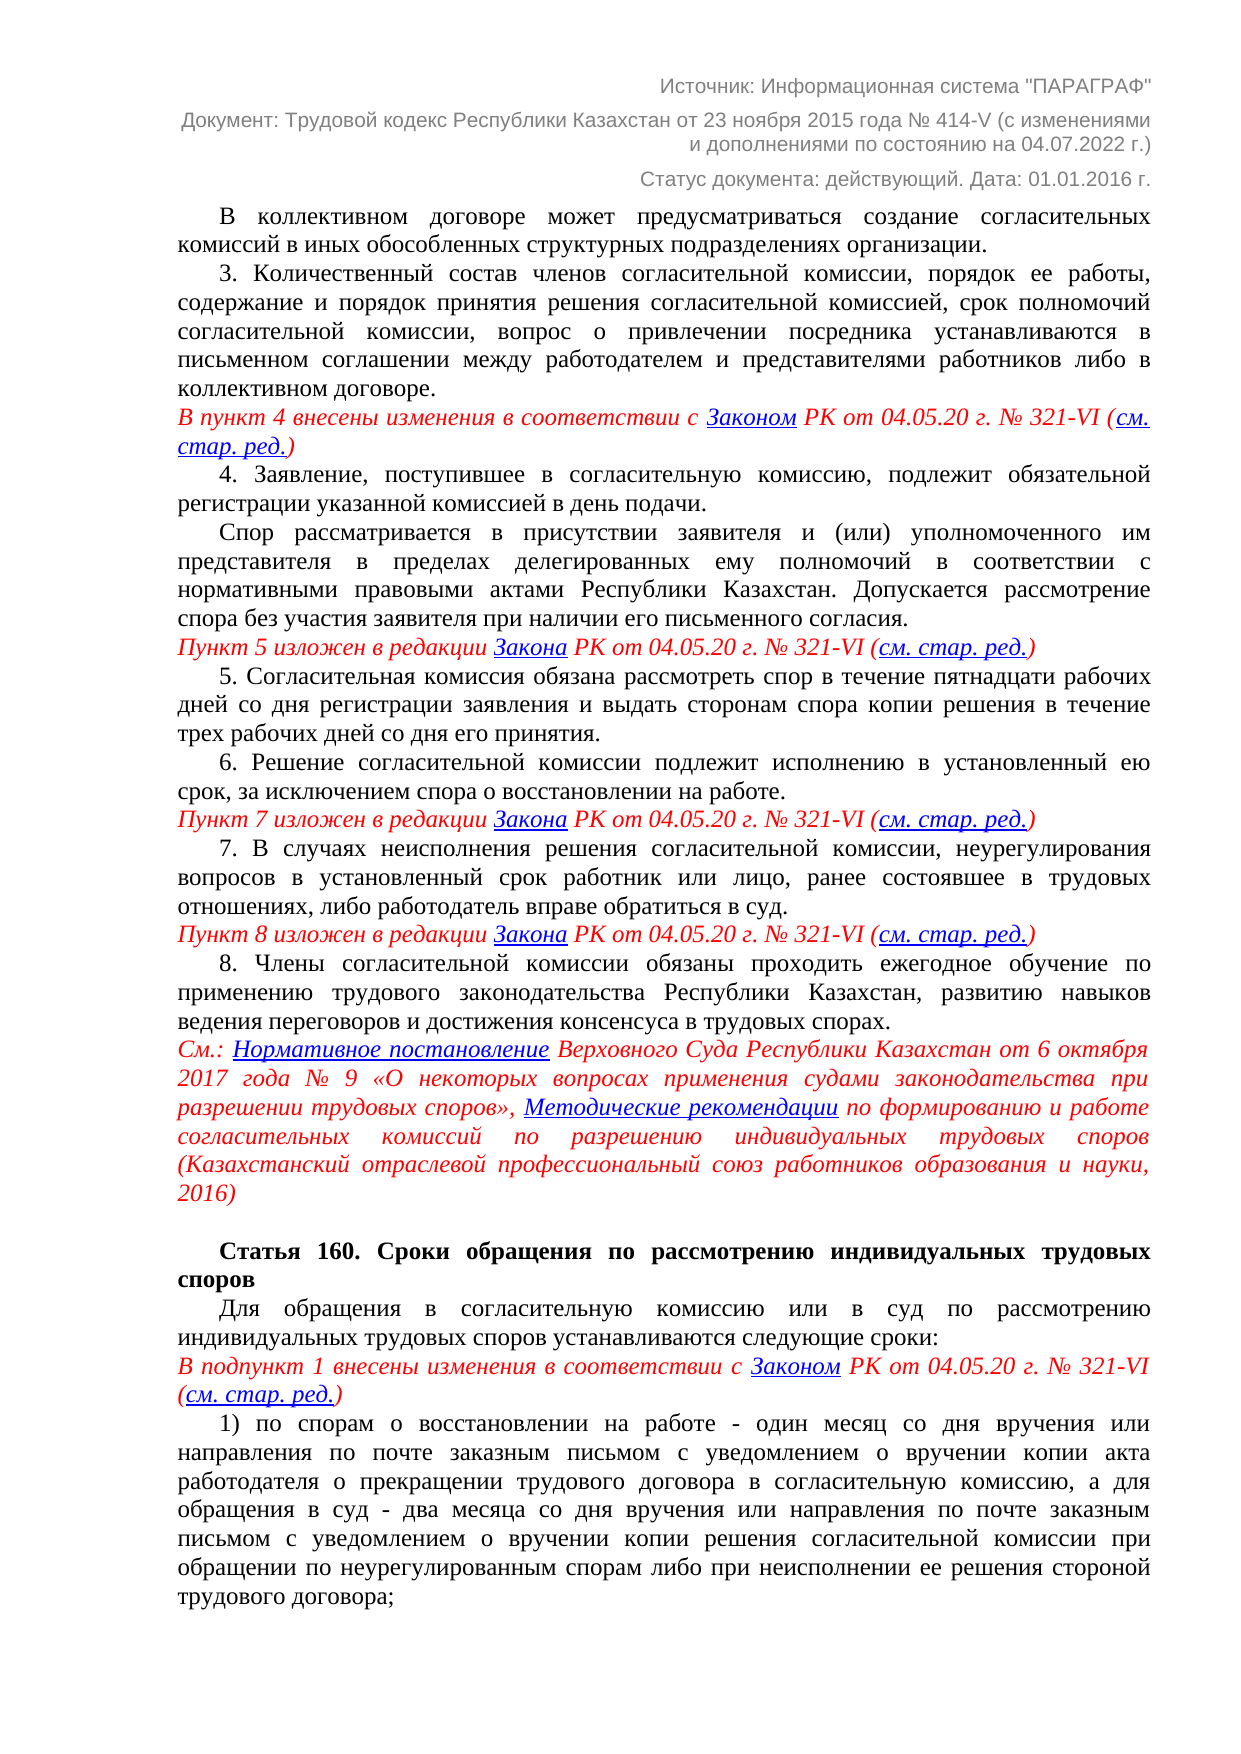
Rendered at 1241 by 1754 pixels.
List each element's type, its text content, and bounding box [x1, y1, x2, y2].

text Спор рассматривается в присутствии заявителя и (или) уполномоченного им представителя в пределах делегированных ему полномочий в соответствии с нормативными правовыми актами Республики Казахстан. Допускается рассмотрение спора без участия заявителя при наличии его письменного согласия. [177, 517, 1152, 632]
text 4. Заявление, поступившее в согласительную комиссию, подлежит обязательной регистрации указанной комиссией в день подачи. [177, 459, 1152, 517]
text В подпункт 1 внесены изменения в соответствии с Законом РК от 04.05.20 г. № 321-VI (см. стар. ред.) [177, 1351, 1152, 1408]
text 3. Количественный состав членов согласительной комиссии, порядок ее работы, содержание и порядок принятия решения согласительной комиссией, срок полномочий согласительной комиссии, вопрос о привлечении посредника устанавливаются в письменном соглашении между работодателем и представителями работников либо в коллективном договоре. [177, 258, 1152, 402]
text Пункт 8 изложен в редакции Закона РК от 04.05.20 г. № 321-VI (см. стар. ред.) [177, 919, 1152, 948]
text В пункт 4 внесены изменения в соответствии с Законом РК от 04.05.20 г. № 321-VI (см. стар. ред.) [177, 402, 1152, 459]
text В коллективном договоре может предусматриваться создание согласительных комиссий в иных обособленных структурных подразделениях организации. [177, 201, 1152, 258]
text 1) по спорам о восстановлении на работе - один месяц со дня вручения или направления по почте заказным письмом с уведомлением о вручении копии акта работодателя о прекращении трудового договора в согласительную комиссию, а для обращения в суд - два месяца со дня вручения или направления по почте заказным письмом с уведомлением о вручении копии решения согласительной комиссии при обращении по неурегулированным спорам либо при неисполнении ее решения стороной трудового договора; [177, 1408, 1152, 1609]
text Пункт 5 изложен в редакции Закона РК от 04.05.20 г. № 321-VI (см. стар. ред.) [177, 632, 1152, 661]
text См.: Нормативное постановление Верховного Суда Республики Казахстан от 6 октября 2017 года № 9 «О некоторых вопросах применения судами законодательства при разрешении трудовых споров», Методические рекомендации по формированию и работе согласительных комиссий по разрешению индивидуальных трудовых споров (Казахстанский отраслевой профессиональный союз работников образования и науки, 2016) [177, 1034, 1152, 1207]
text Статья 160. Сроки обращения по рассмотрению индивидуальных трудовых споров [177, 1236, 1152, 1293]
text 8. Члены согласительной комиссии обязаны проходить ежегодное обучение по применению трудового законодательства Республики Казахстан, развитию навыков ведения переговоров и достижения консенсуса в трудовых спорах. [177, 948, 1152, 1034]
text Пункт 7 изложен в редакции Закона РК от 04.05.20 г. № 321-VI (см. стар. ред.) [177, 804, 1152, 833]
text Для обращения в согласительную комиссию или в суд по рассмотрению индивидуальных трудовых споров устанавливаются следующие сроки: [177, 1293, 1152, 1351]
text 7. В случаях неисполнения решения согласительной комиссии, неурегулирования вопросов в установленный срок работник или лицо, ранее состоявшее в трудовых отношениях, либо работодатель вправе обратиться в суд. [177, 833, 1152, 919]
text 6. Решение согласительной комиссии подлежит исполнению в установленный ею срок, за исключением спора о восстановлении на работе. [177, 747, 1152, 804]
text 5. Согласительная комиссия обязана рассмотреть спор в течение пятнадцати рабочих дней со дня регистрации заявления и выдать сторонам спора копии решения в течение трех рабочих дней со дня его принятия. [177, 661, 1152, 747]
